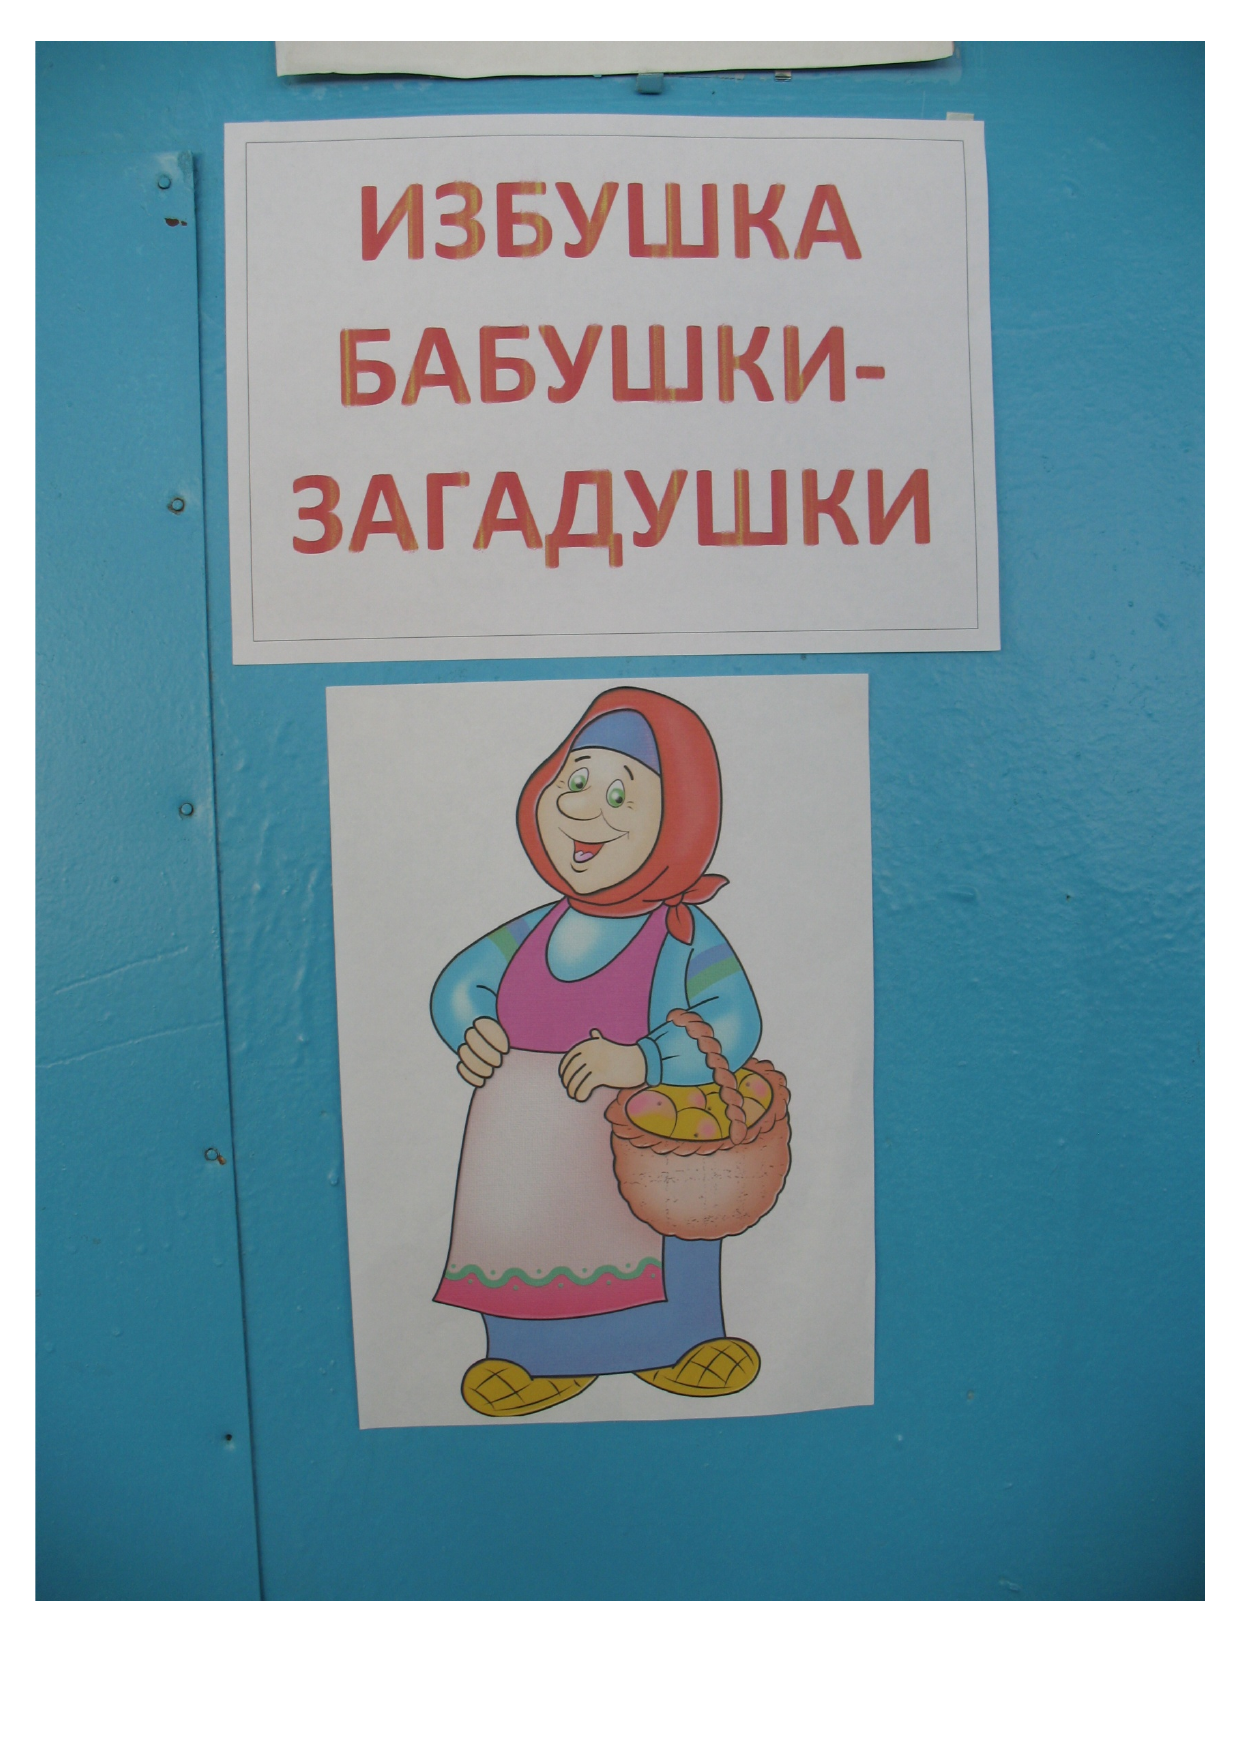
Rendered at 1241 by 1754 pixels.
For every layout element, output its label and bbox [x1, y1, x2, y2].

picture [35, 41, 1205, 1601]
